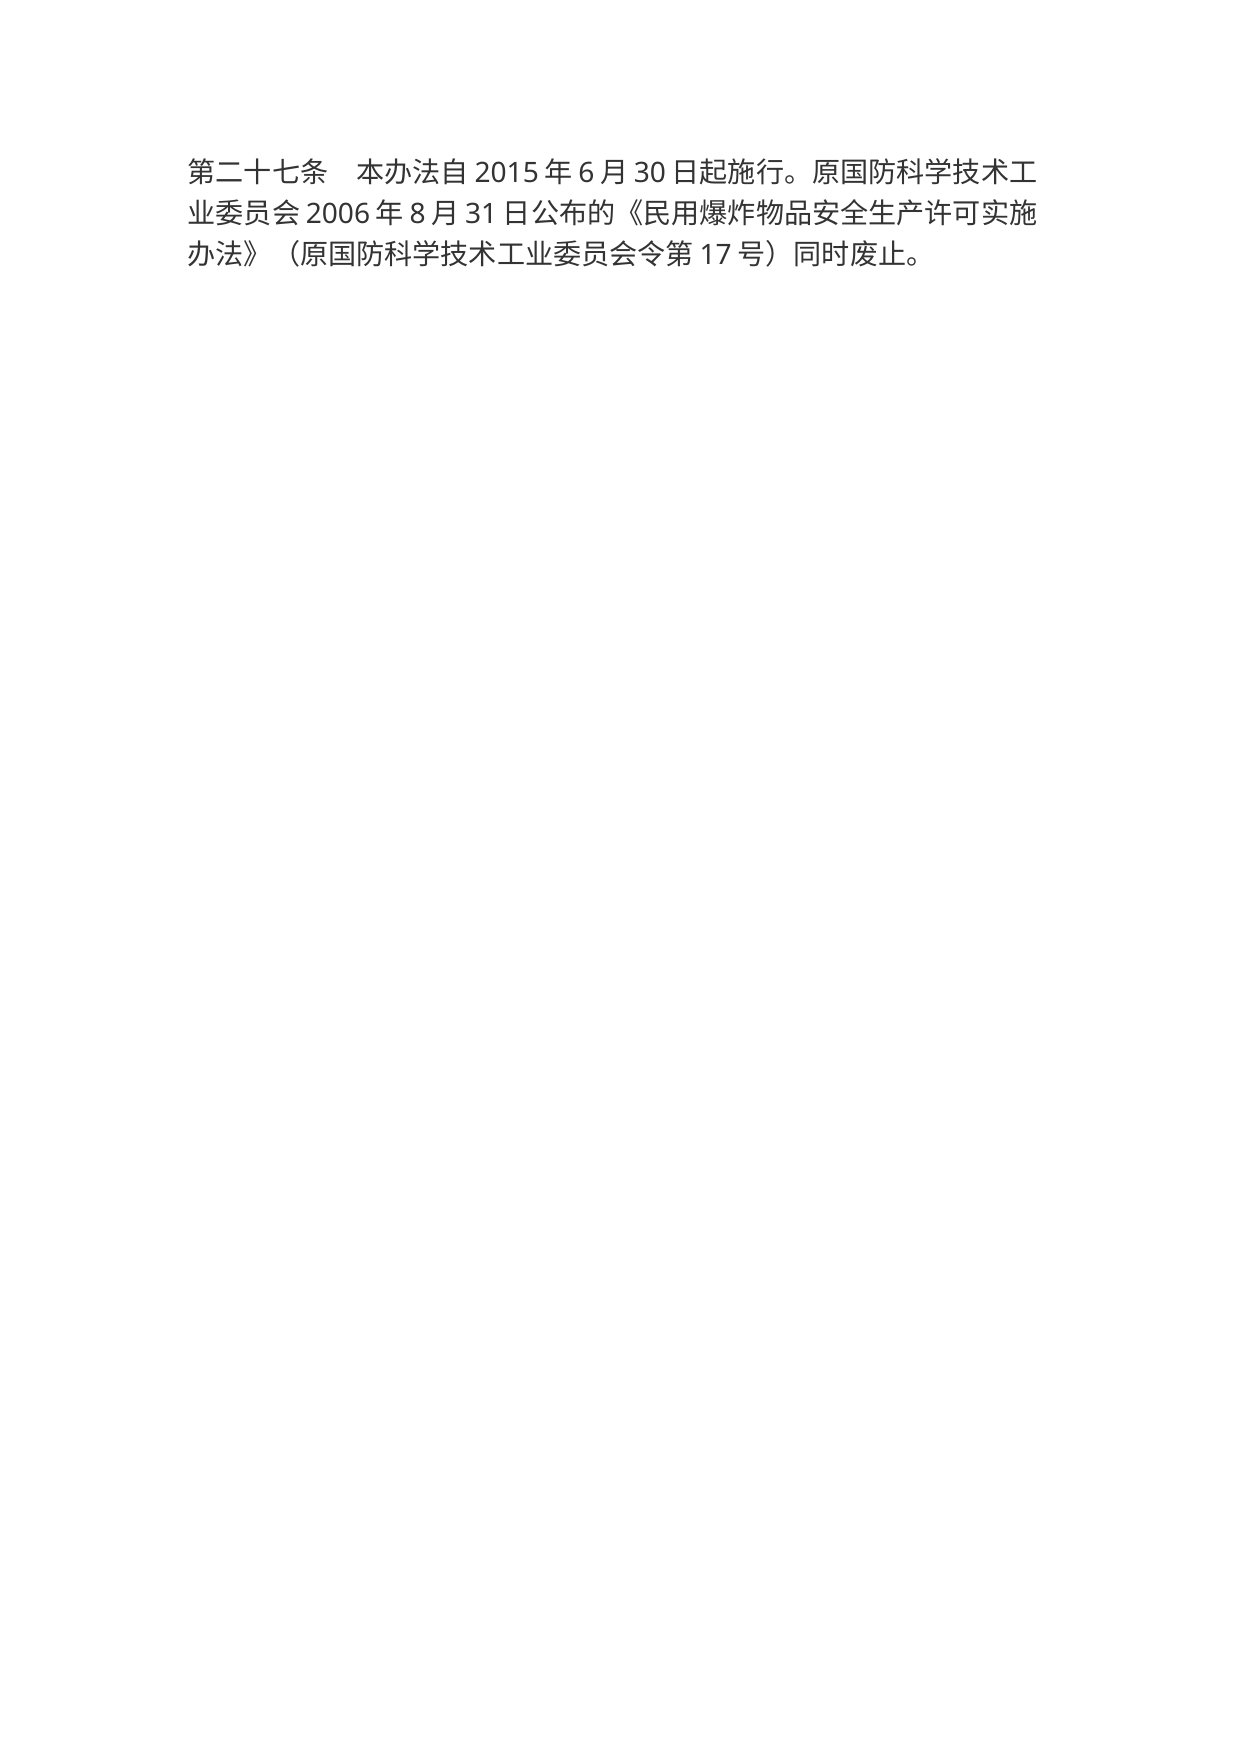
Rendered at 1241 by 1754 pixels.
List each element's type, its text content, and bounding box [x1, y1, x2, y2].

text 第二十七条 本办法自2015年6月30日起施行。原国防科学技术工业委员会2006年8月31日公布的《民用爆炸物品安全生产许可实施办法》（原国防科学技术工业委员会令第17号）同时废止。 [187, 150, 1053, 272]
